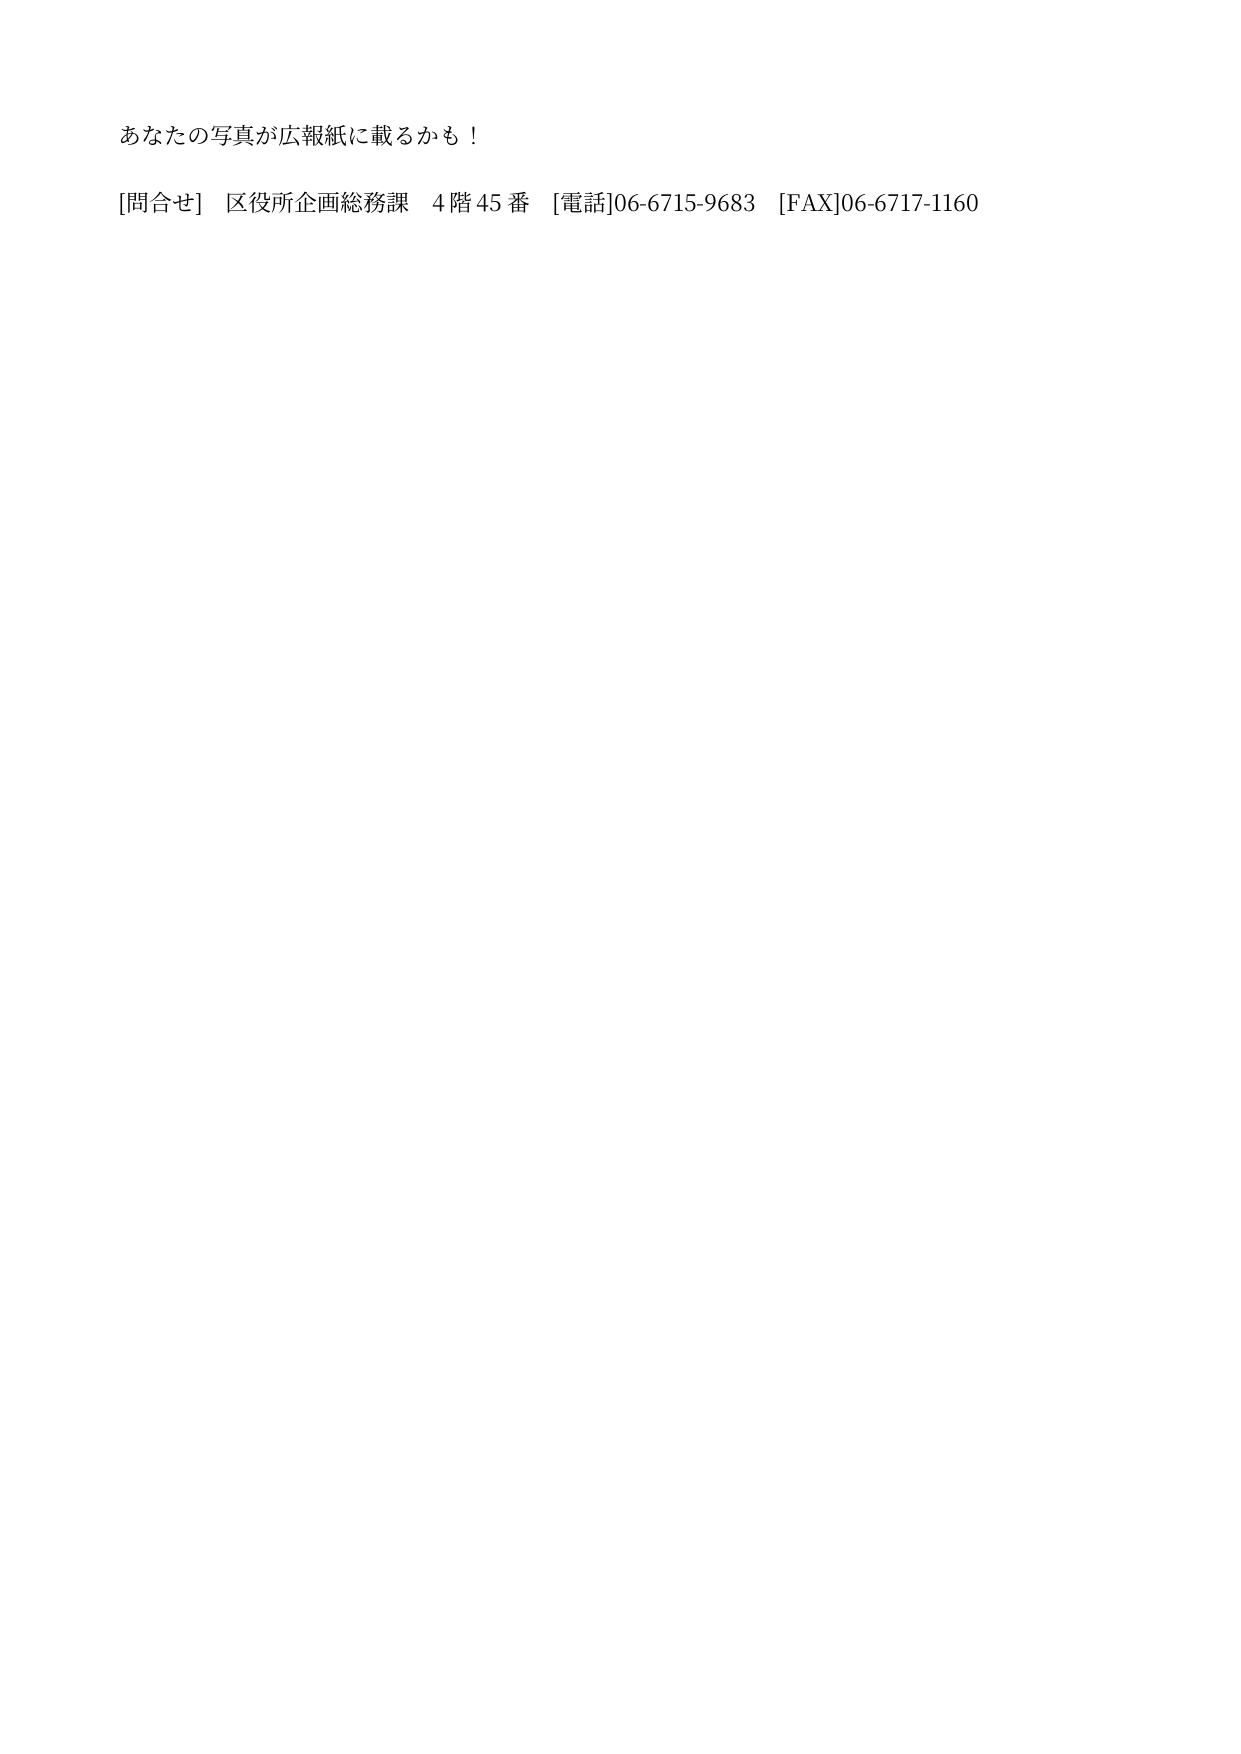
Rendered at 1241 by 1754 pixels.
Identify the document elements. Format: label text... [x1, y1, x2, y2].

text [問合せ] 区役所企画総務課 4階45番 [電話]06-6715-9683 [FAX]06-6717-1160 [118, 185, 1122, 218]
text あなたの写真が広報紙に載るかも！ [118, 118, 1122, 151]
